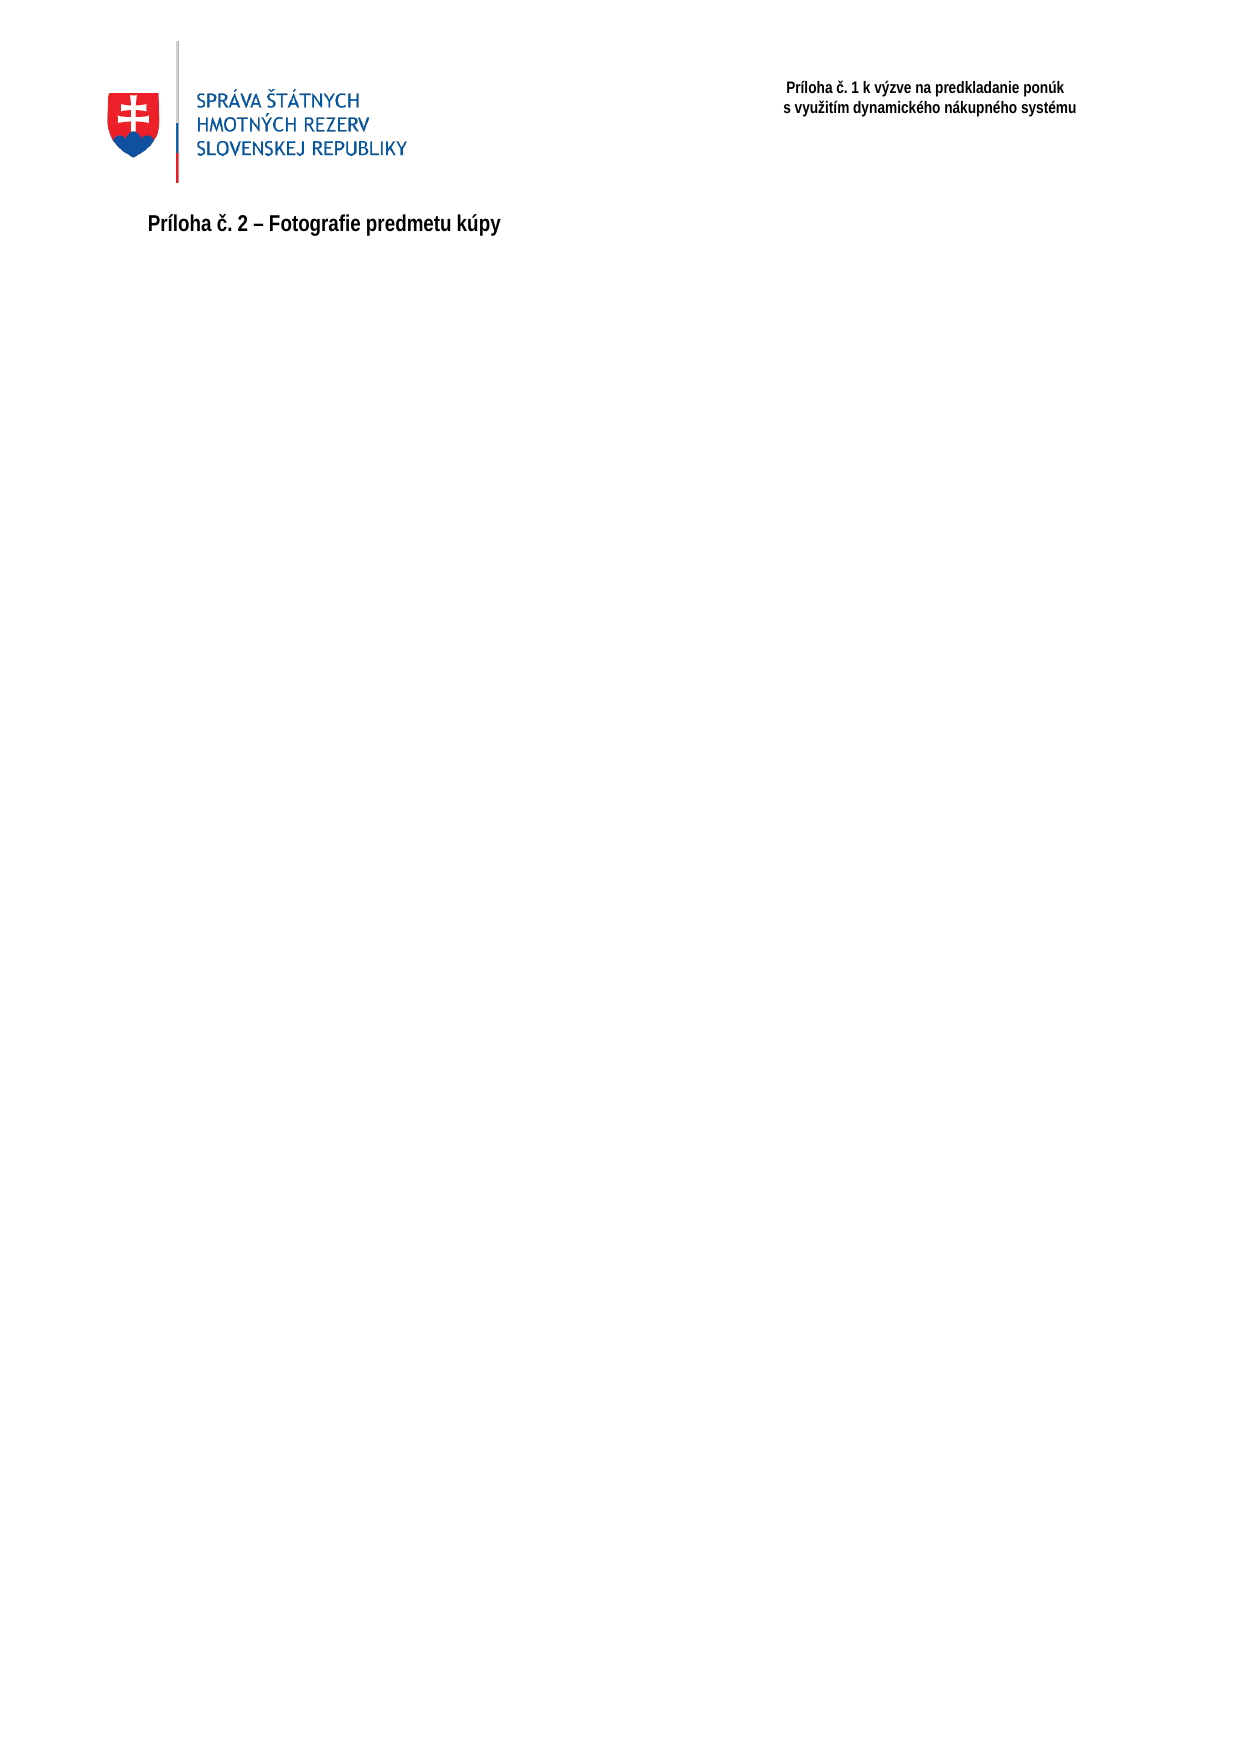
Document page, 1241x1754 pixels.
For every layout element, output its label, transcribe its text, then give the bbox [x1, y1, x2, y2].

text Príloha č. 2 – Fotografie predmetu kúpy [148, 210, 1093, 236]
picture [56, 41, 461, 207]
